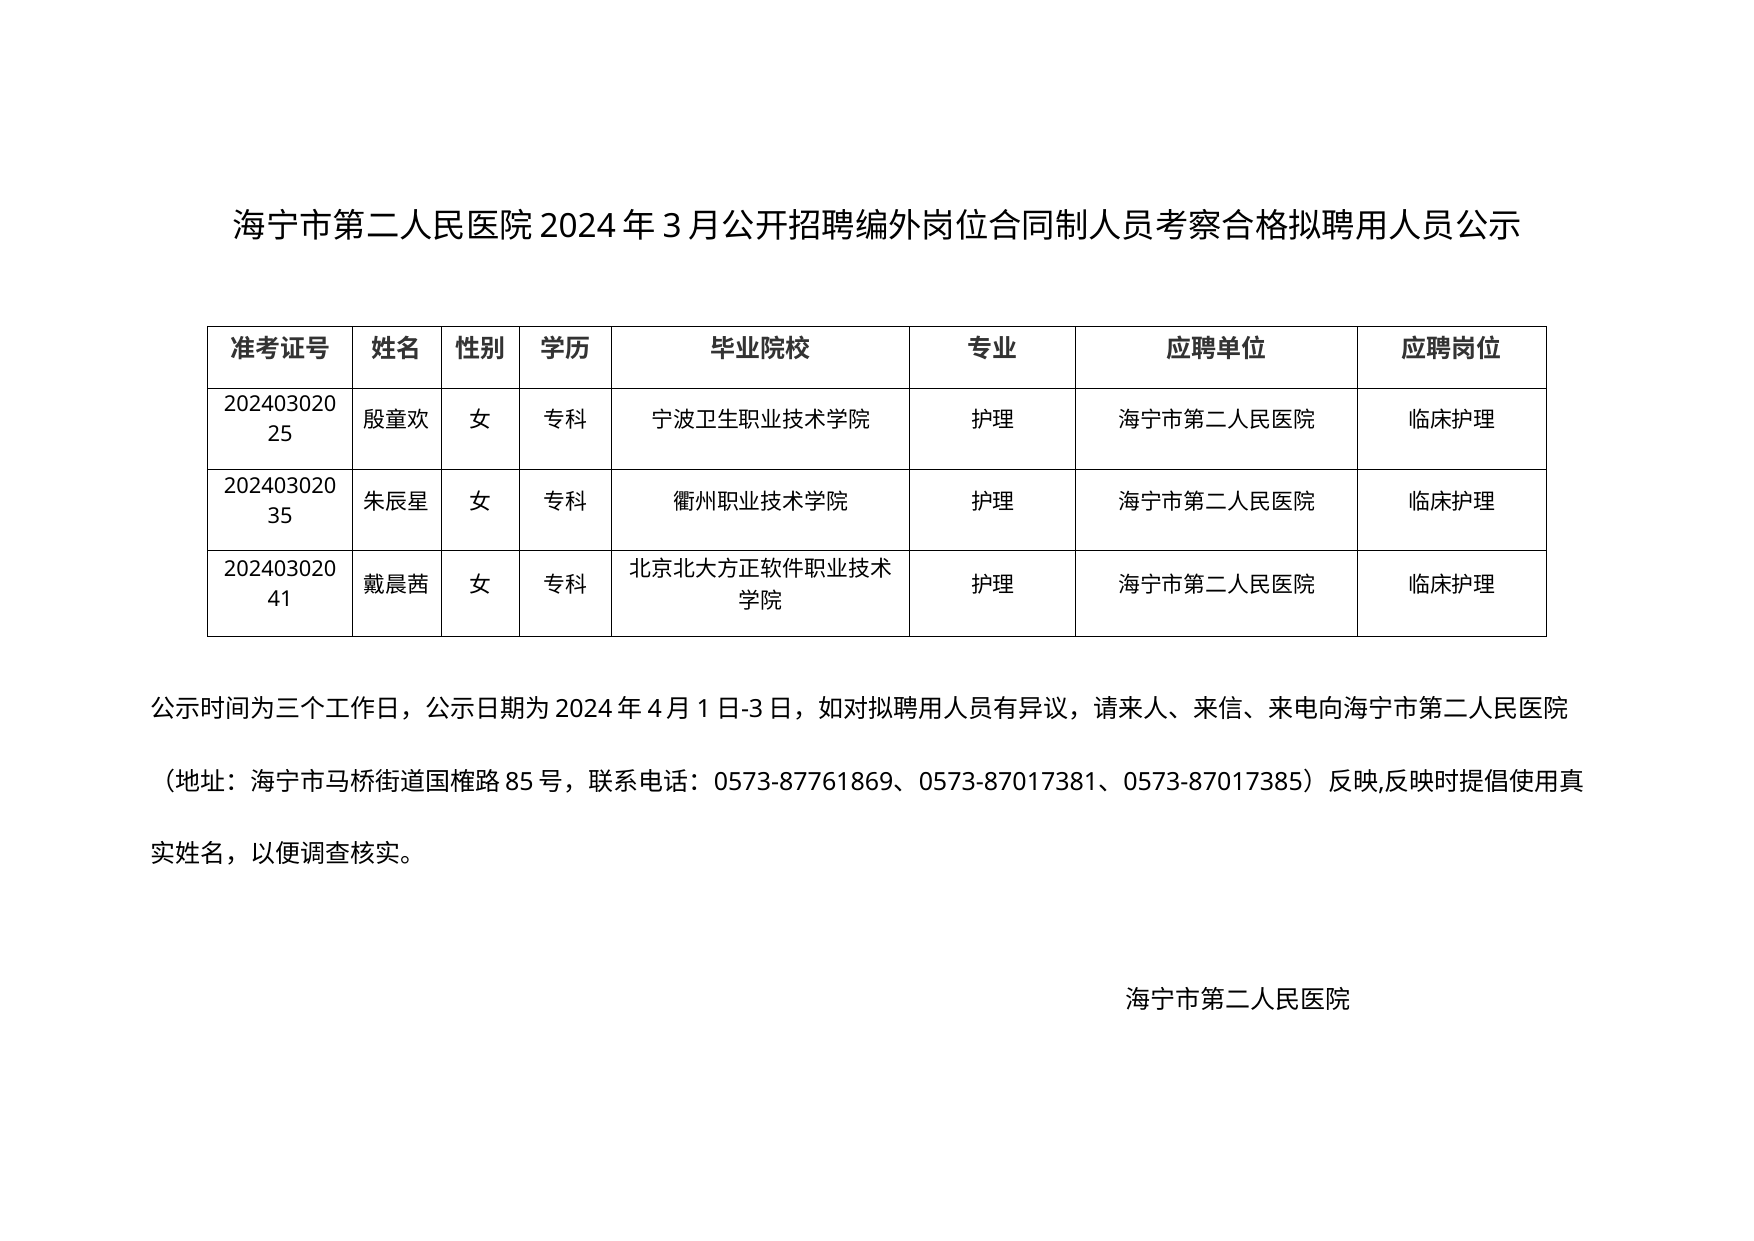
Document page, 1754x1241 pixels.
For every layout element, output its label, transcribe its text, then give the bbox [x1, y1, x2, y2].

table_cell 护理 [910, 470, 1075, 550]
table_cell 海宁市第二人民医院 [1076, 389, 1357, 469]
table_header 学历 [520, 327, 611, 387]
table_cell 北京北大方正软件职业技术学院 [612, 551, 909, 636]
table_cell 殷童欢 [353, 389, 441, 469]
table_cell 临床护理 [1358, 470, 1546, 550]
text 海宁市第二人民医院2024年3月公开招聘编外岗位合同制人员考察合格拟聘用人员公示 [150, 198, 1604, 247]
table_cell 临床护理 [1358, 551, 1546, 636]
table_cell 女 [442, 389, 519, 469]
table_header 专业 [910, 327, 1075, 387]
table_cell 女 [442, 551, 519, 636]
table_cell 专科 [520, 551, 611, 636]
table_header 准考证号 [208, 327, 352, 387]
table_cell 女 [442, 470, 519, 550]
table_cell 临床护理 [1358, 389, 1546, 469]
text 海宁市第二人民医院 [150, 979, 1604, 1015]
table_cell 护理 [910, 389, 1075, 469]
table_header 应聘岗位 [1358, 327, 1546, 387]
table_cell 戴晨茜 [353, 551, 441, 636]
table_cell 20240302041 [208, 551, 352, 636]
table_cell 海宁市第二人民医院 [1076, 470, 1357, 550]
table_cell 海宁市第二人民医院 [1076, 551, 1357, 636]
table_cell 衢州职业技术学院 [612, 470, 909, 550]
table_cell 专科 [520, 470, 611, 550]
table_header 应聘单位 [1076, 327, 1357, 387]
table_cell 专科 [520, 389, 611, 469]
table_cell 20240302035 [208, 470, 352, 550]
table_cell 20240302025 [208, 389, 352, 469]
table_header 姓名 [353, 327, 441, 387]
text 公示时间为三个工作日，公示日期为2024年4月1日-3日，如对拟聘用人员有异议，请来人、来信、来电向海宁市第二人民医院（地址：海宁市马桥街道国榷路85号，联系电话：0573-87761869、0573-87017381、0573-87017385）反映,反映时提倡使用真实姓名，以便调查核实。 [150, 689, 1604, 870]
table_cell 朱辰星 [353, 470, 441, 550]
table_cell 护理 [910, 551, 1075, 636]
table_cell 宁波卫生职业技术学院 [612, 389, 909, 469]
table_header 毕业院校 [612, 327, 909, 387]
table_header 性别 [442, 327, 519, 387]
